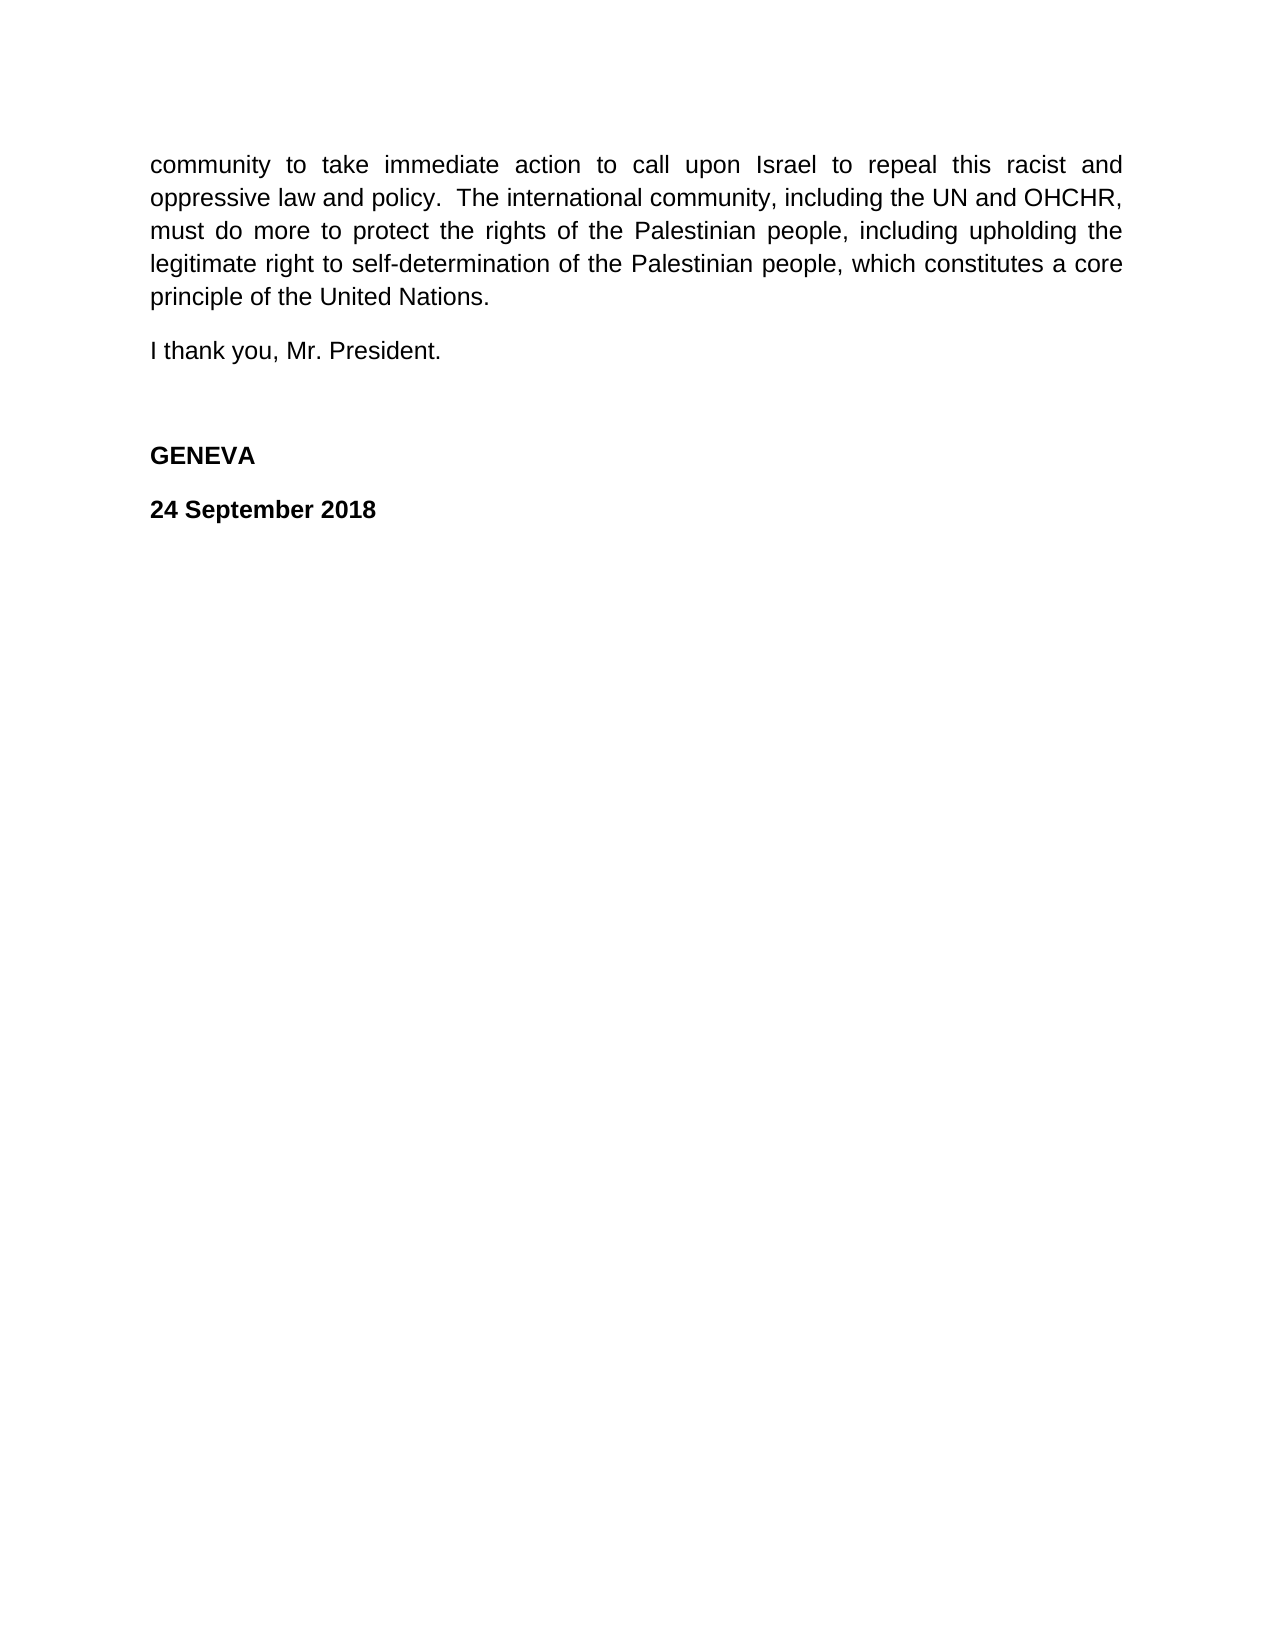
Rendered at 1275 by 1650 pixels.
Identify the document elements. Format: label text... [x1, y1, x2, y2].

text 24 September 2018 [150, 495, 1125, 523]
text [150, 150, 1125, 311]
text I thank you, Mr. President. [150, 336, 1125, 365]
text GENEVA [150, 441, 1125, 469]
